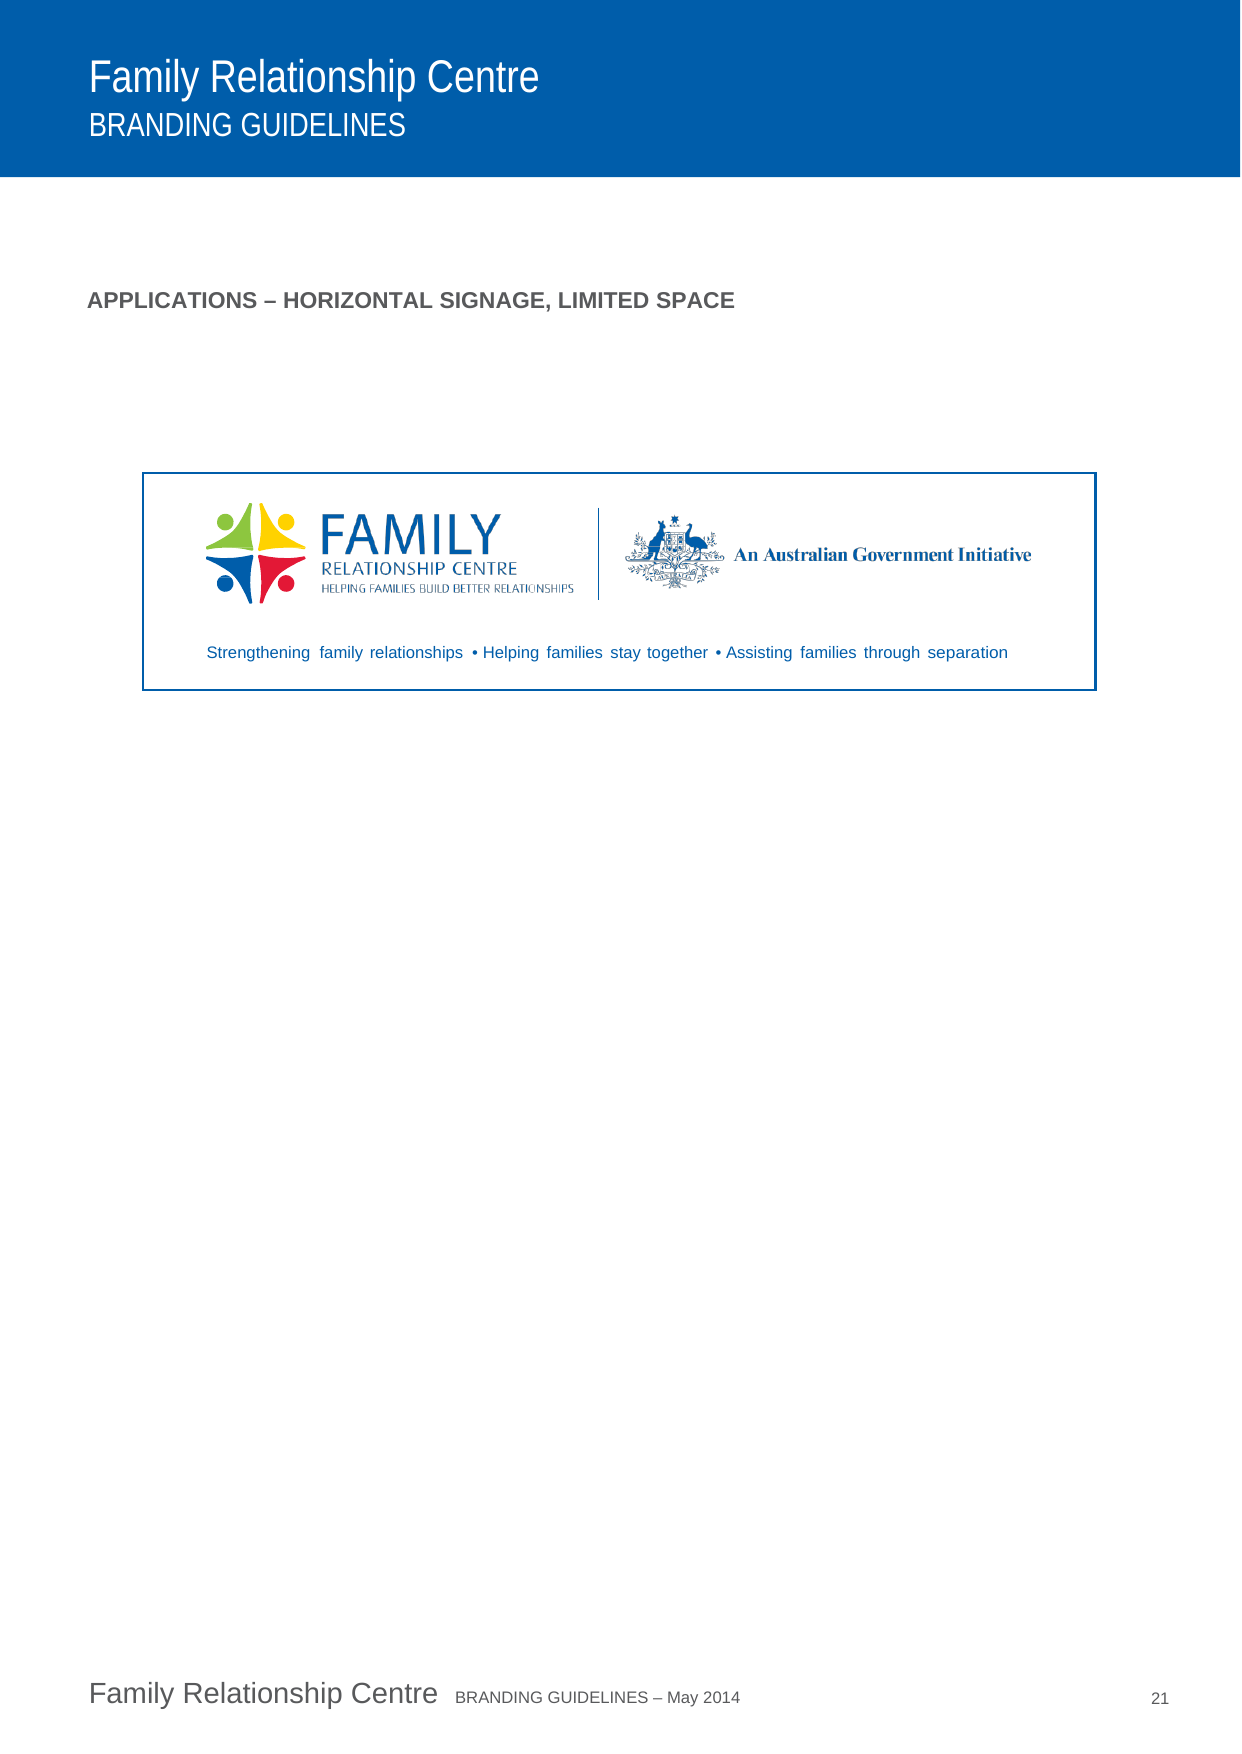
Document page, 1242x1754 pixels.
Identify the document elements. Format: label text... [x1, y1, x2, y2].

picture [624, 513, 1032, 589]
text Strengthening family relationships • Helping families stay together • Assisting families through separation [206, 642, 1242, 662]
picture [321, 511, 574, 596]
text APPLICATIONS – HORIZONTAL SIGNAGE, LIMITED SPACE [87, 286, 1242, 312]
